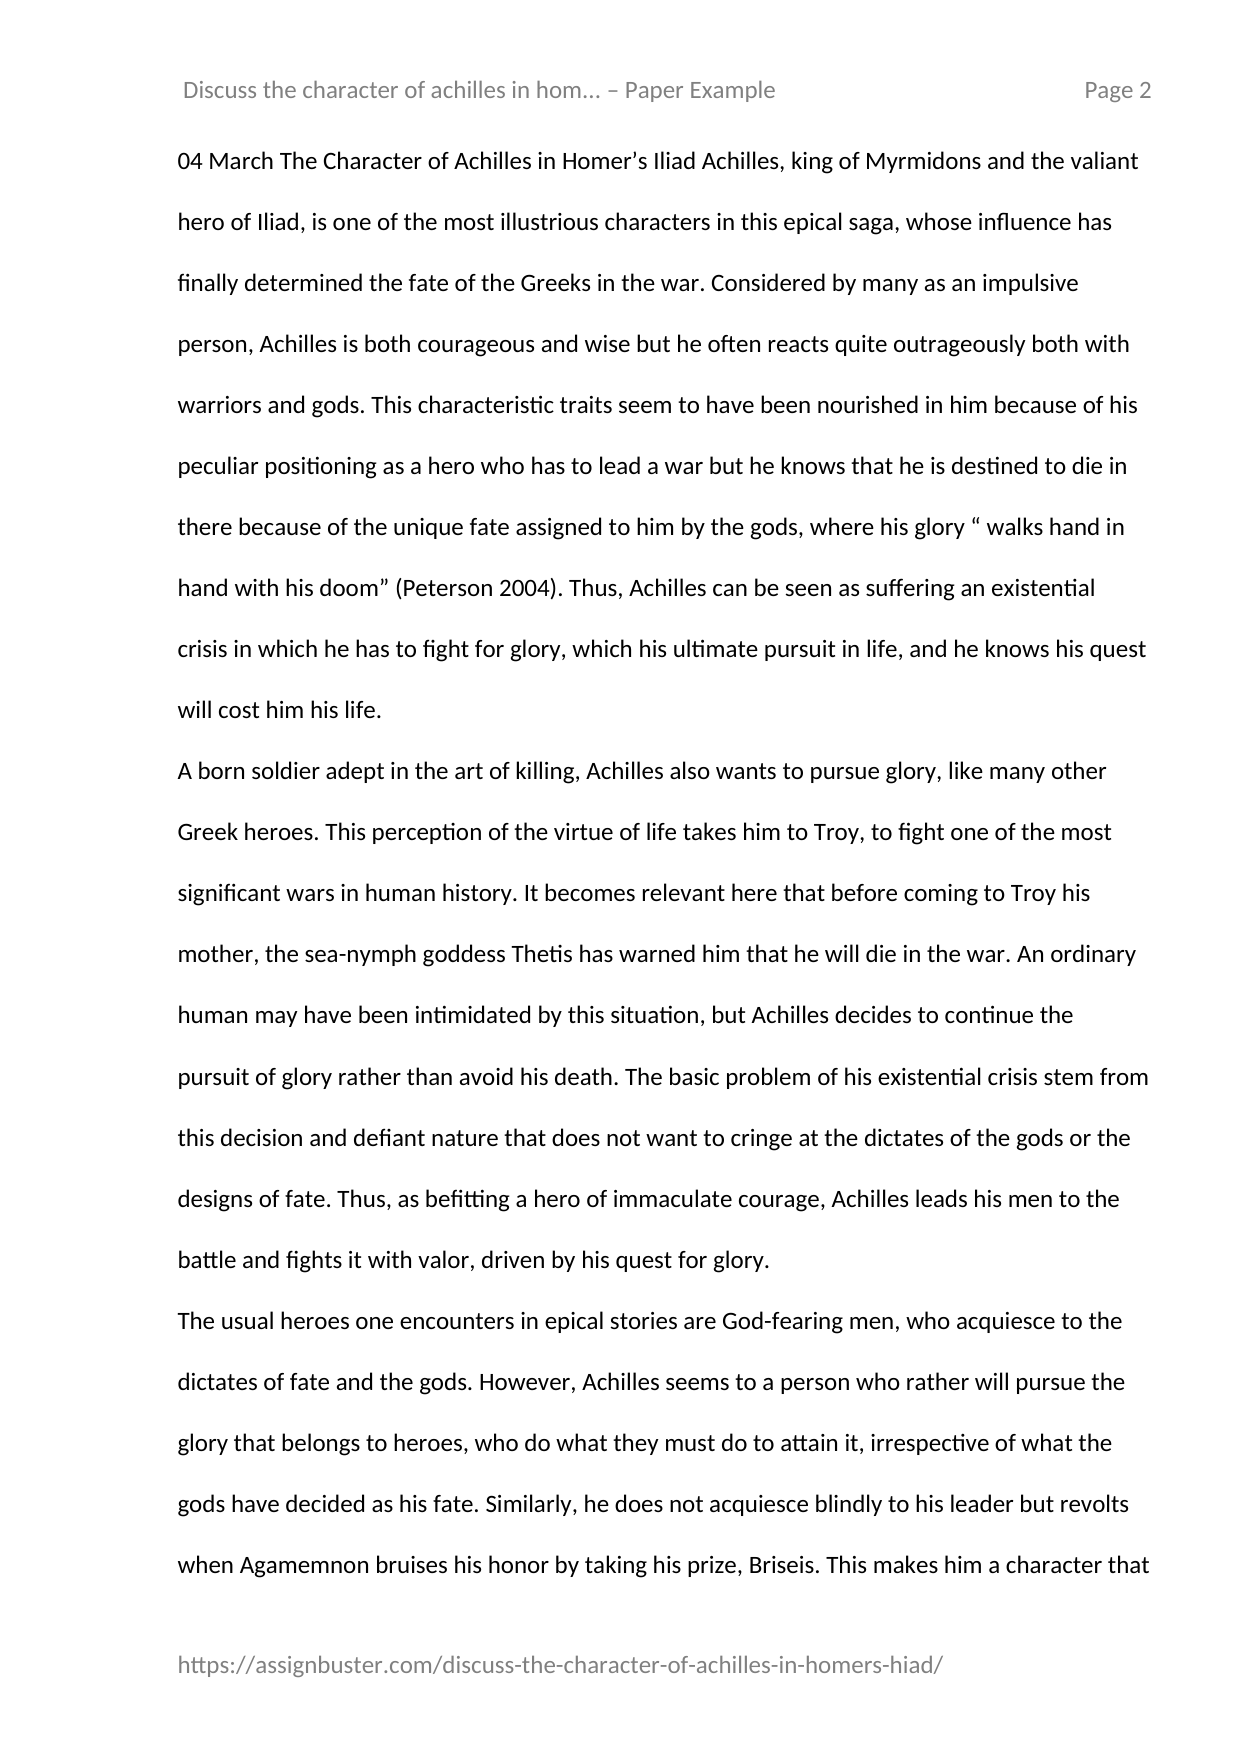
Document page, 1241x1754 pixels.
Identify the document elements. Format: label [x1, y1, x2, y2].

text [177, 145, 1152, 1579]
